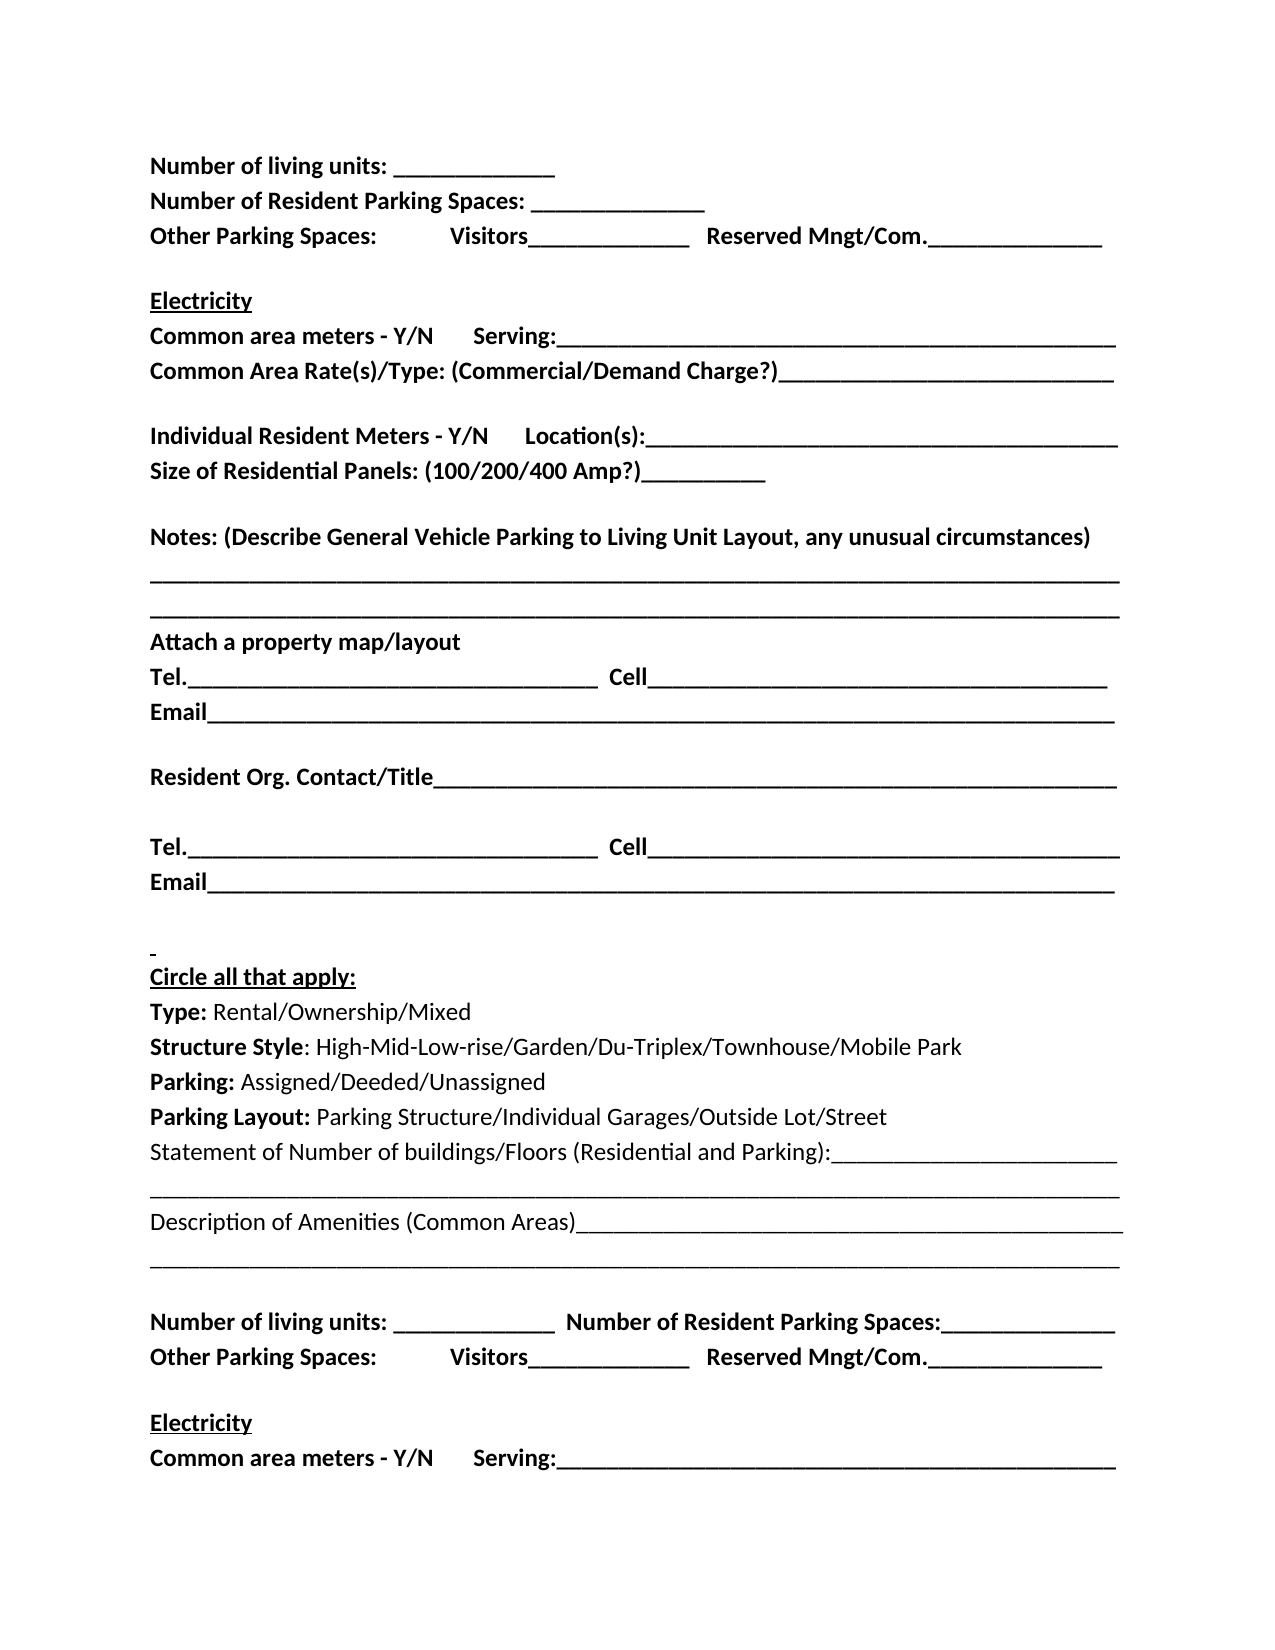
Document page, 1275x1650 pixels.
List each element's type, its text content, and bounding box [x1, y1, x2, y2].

text Electricity [150, 285, 1125, 316]
text Description of Amenities (Common Areas)____________________________________________ [150, 1206, 1125, 1237]
text Common area meters - Y/N Serving:_____________________________________________ [150, 320, 1125, 351]
text Size of Residential Panels: (100/200/400 Amp?)__________ [150, 455, 1125, 486]
text Parking: Assigned/Deeded/Unassigned [150, 1066, 1125, 1097]
text Electricity [150, 1407, 1125, 1437]
text Tel._________________________________ Cell______________________________________ [150, 831, 1125, 861]
text Tel._________________________________ Cell_____________________________________ [150, 661, 1125, 691]
text Common area meters - Y/N Serving:_____________________________________________ [150, 1442, 1125, 1472]
text Email_________________________________________________________________________ [150, 696, 1125, 726]
text Statement of Number of buildings/Floors (Residential and Parking):_______________________ [150, 1136, 1125, 1167]
text Notes: (Describe General Vehicle Parking to Living Unit Layout, any unusual circumstances) [150, 521, 1125, 551]
text Other Parking Spaces: Visitors_____________ Reserved Mngt/Com.______________ [150, 1341, 1125, 1372]
text Number of living units: ­­­­_____________ [150, 150, 1125, 181]
text Common Area Rate(s)/Type: (Commercial/Demand Charge?)___________________________ [150, 355, 1125, 386]
text Individual Resident Meters - Y/N Location(s):______________________________________ [150, 420, 1125, 451]
text Resident Org. Contact/Title_______________________________________________________ [150, 761, 1125, 791]
text Circle all that apply: [150, 961, 1125, 992]
text Parking Layout: Parking Structure/Individual Garages/Outside Lot/Street [150, 1101, 1125, 1132]
text ____________________________________________________________________________________________________________________________________________________________Attach a property map/layout [150, 556, 1125, 656]
text Email_________________________________________________________________________ [150, 866, 1125, 896]
text Number of living units: ­­­­_____________ Number of Resident Parking Spaces:______________ [150, 1306, 1125, 1337]
text Number of Resident Parking Spaces: ______________ [150, 185, 1125, 216]
text ______________________________________________________________________________ [150, 1241, 1125, 1272]
text ______________________________________________________________________________ [150, 1171, 1125, 1202]
text Structure Style: High-Mid-Low-rise/Garden/Du-Triplex/Townhouse/Mobile Park [150, 1031, 1125, 1062]
text Other Parking Spaces: Visitors_____________ Reserved Mngt/Com.______________ [150, 220, 1125, 251]
text Type: Rental/Ownership/Mixed [150, 996, 1125, 1027]
